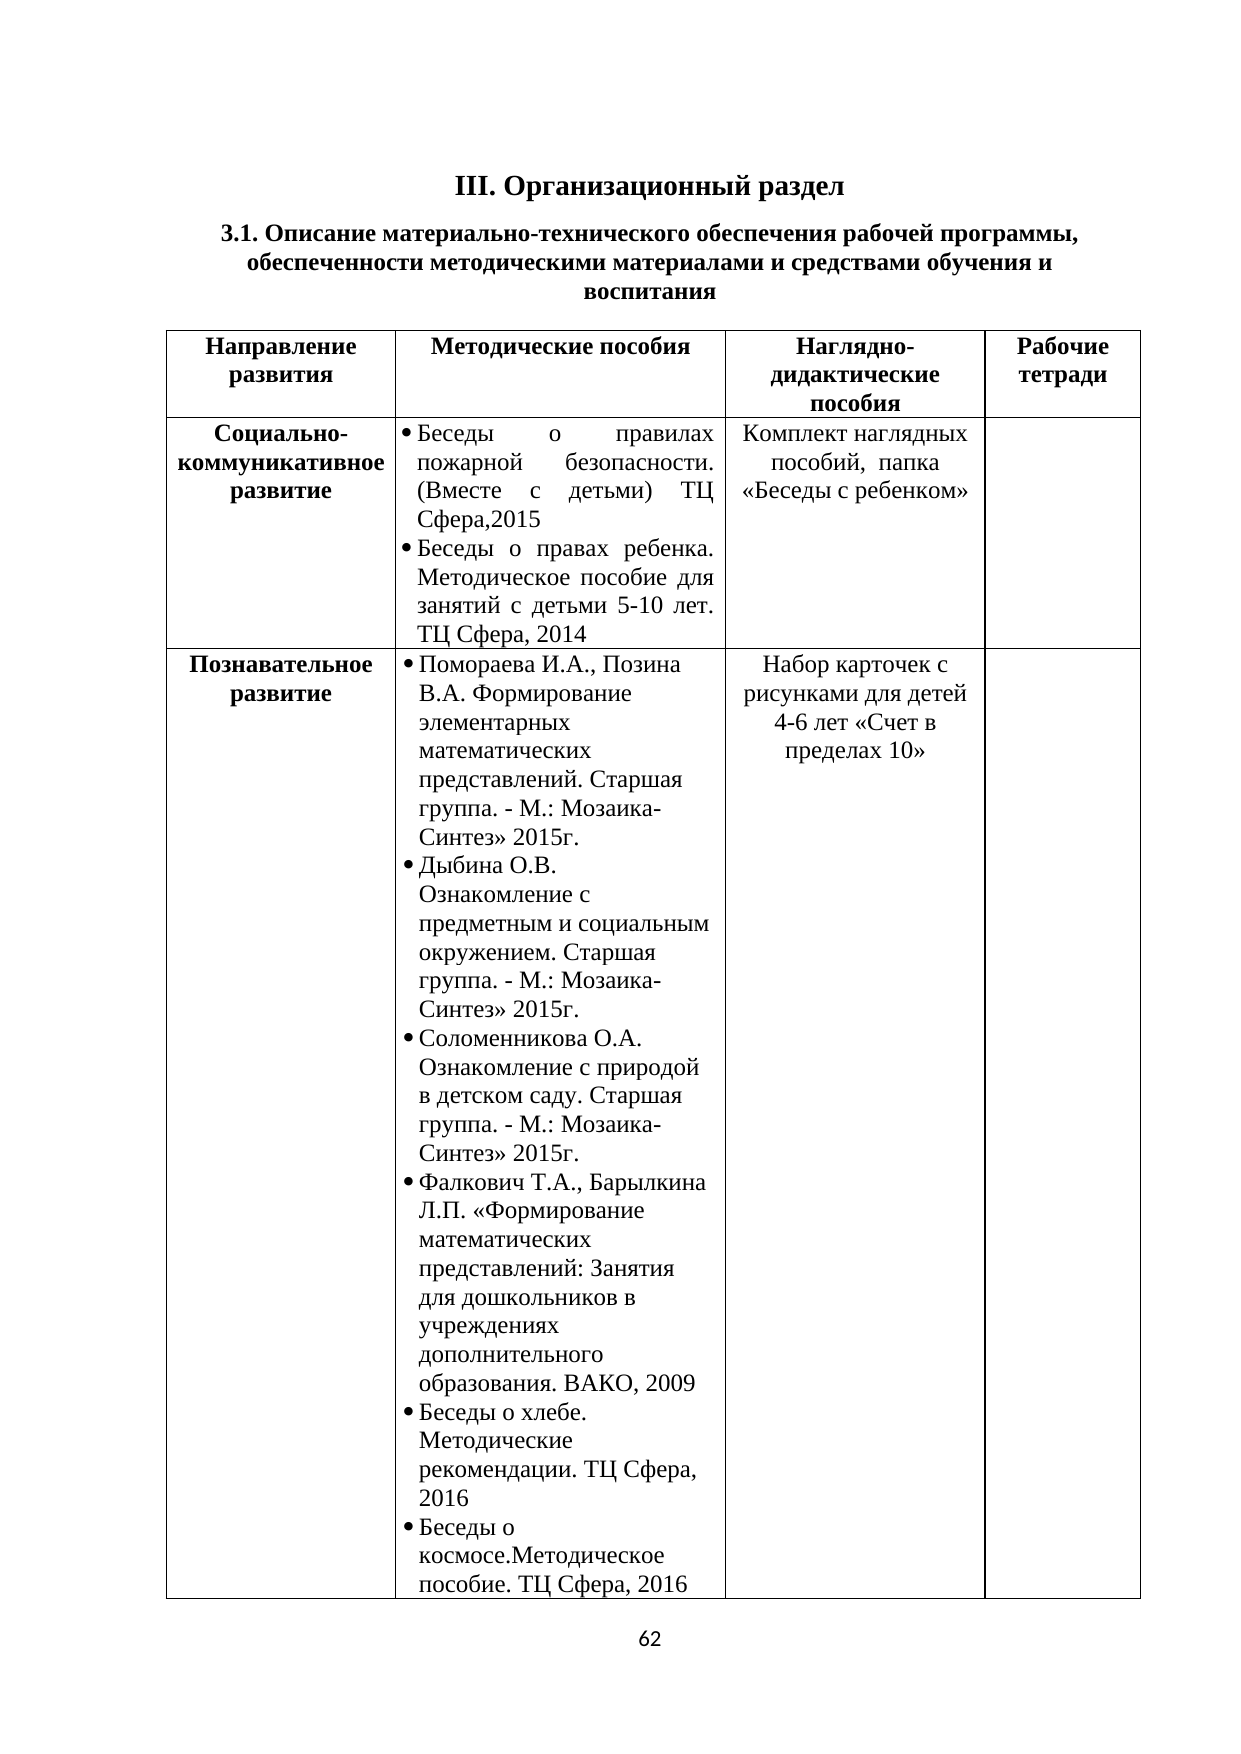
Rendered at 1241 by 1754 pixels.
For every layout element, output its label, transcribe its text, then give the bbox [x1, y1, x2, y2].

table_header Рабочие тетради [986, 331, 1140, 417]
table_cell Комплект наглядных пособий, папка «Беседы с ребенком» [726, 418, 984, 648]
table_cell [986, 649, 1140, 1598]
table_cell [986, 418, 1140, 648]
subtitle III. Организационный раздел [177, 168, 1122, 202]
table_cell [396, 649, 725, 1598]
table_header Наглядно-дидактические пособия [726, 331, 984, 417]
table_cell Беседы о правилах пожарной безопасности. (Вместе с детьми) ТЦ Сфера,2015 Беседы о правах ребенка. Методическое пособие для занятий с детьми 5-10 лет. ТЦ Сфера, 2014 [396, 418, 725, 648]
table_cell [726, 649, 984, 1598]
text 3.1. Описание материально-технического обеспечения рабочей программы, обеспеченности методическими материалами и средствами обучения и воспитания [177, 218, 1122, 305]
table_header Направление развития [167, 331, 395, 417]
table_cell Социально-коммуникативное развитие [167, 418, 395, 648]
table_header Методические пособия [396, 331, 725, 417]
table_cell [167, 649, 395, 1598]
